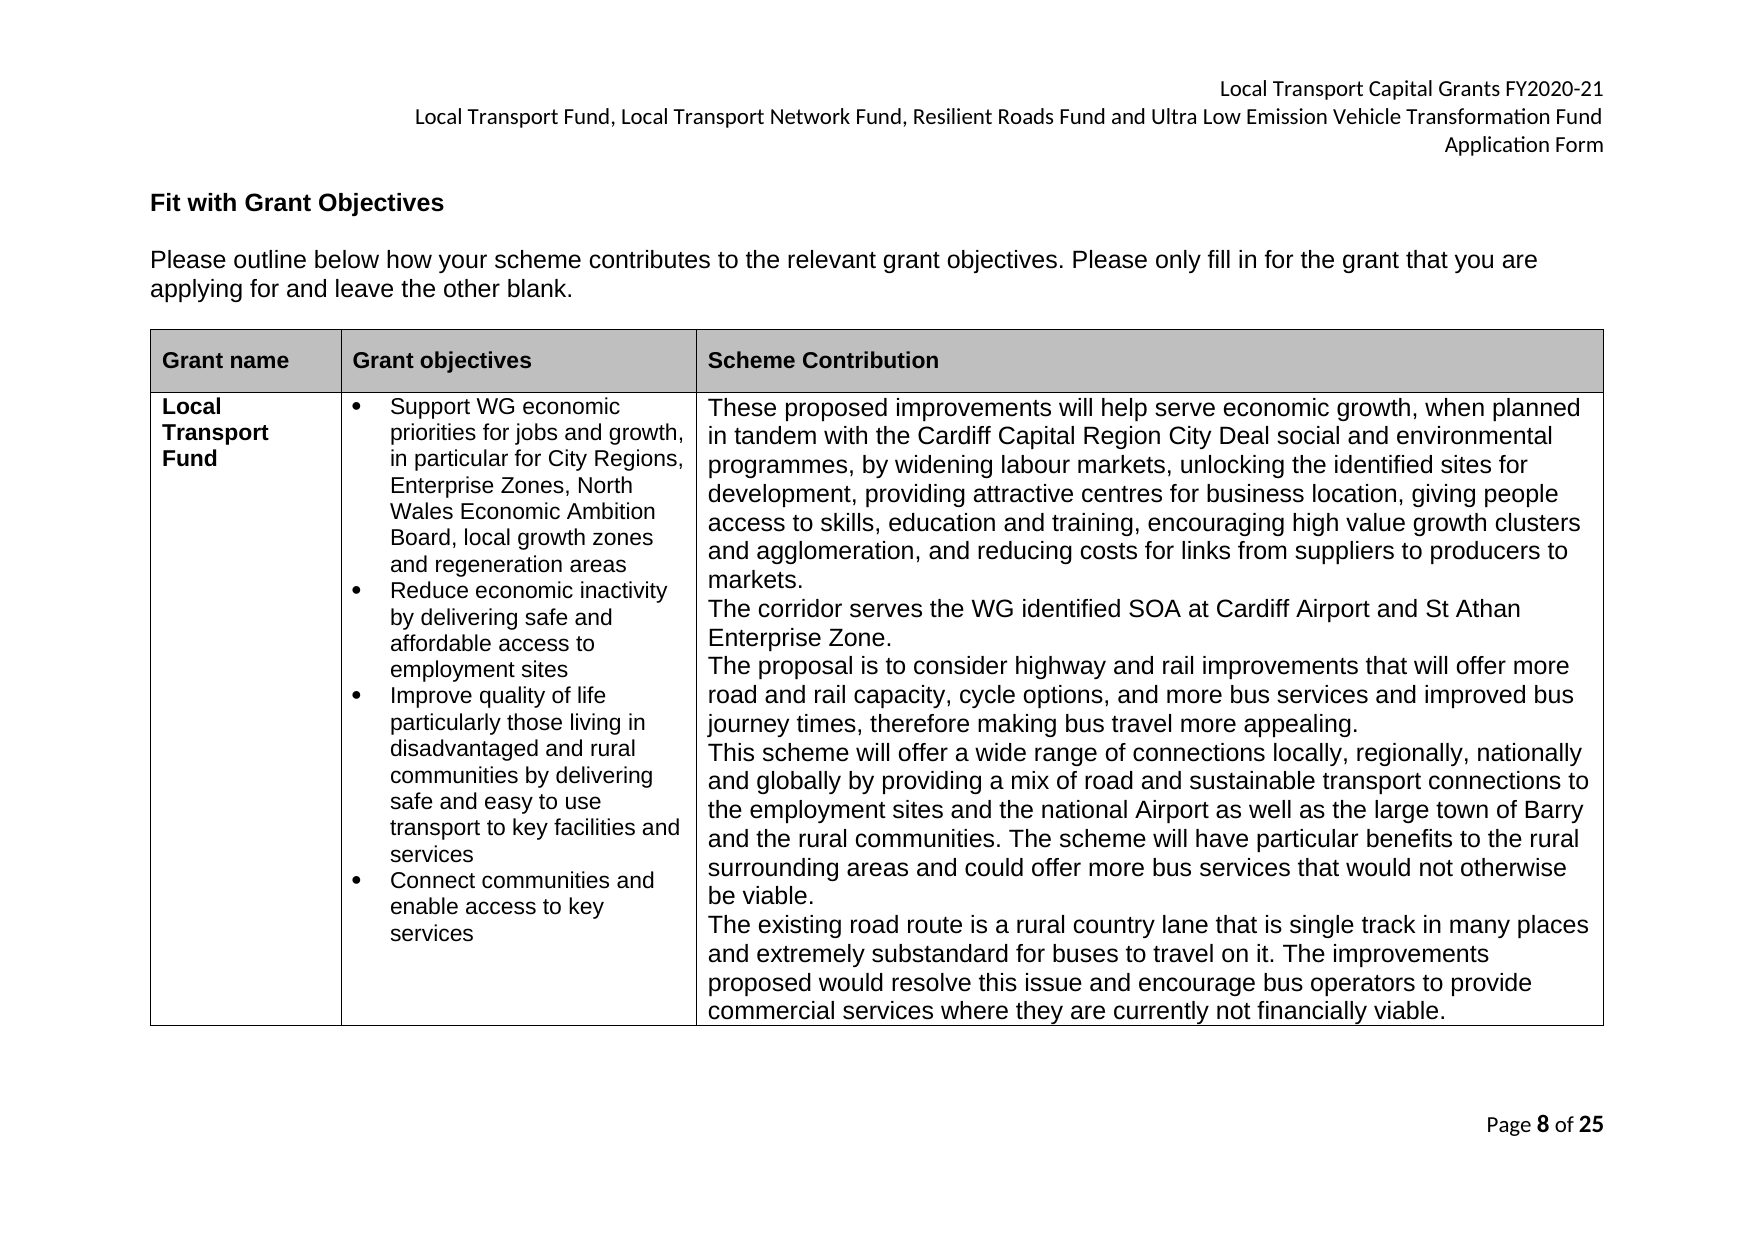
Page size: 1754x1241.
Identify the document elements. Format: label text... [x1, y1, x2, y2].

table_header Grant objectives [342, 330, 696, 392]
table_header Scheme Contribution [697, 330, 1603, 392]
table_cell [697, 393, 1603, 1025]
text Please outline below how your scheme contributes to the relevant grant objectives. Please only fill in for the grant that you are applying for and leave the other blank. [150, 245, 1604, 302]
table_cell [342, 393, 696, 1025]
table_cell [151, 393, 341, 1025]
table_header Grant name [151, 330, 341, 392]
text Fit with Grant Objectives [150, 187, 1604, 216]
